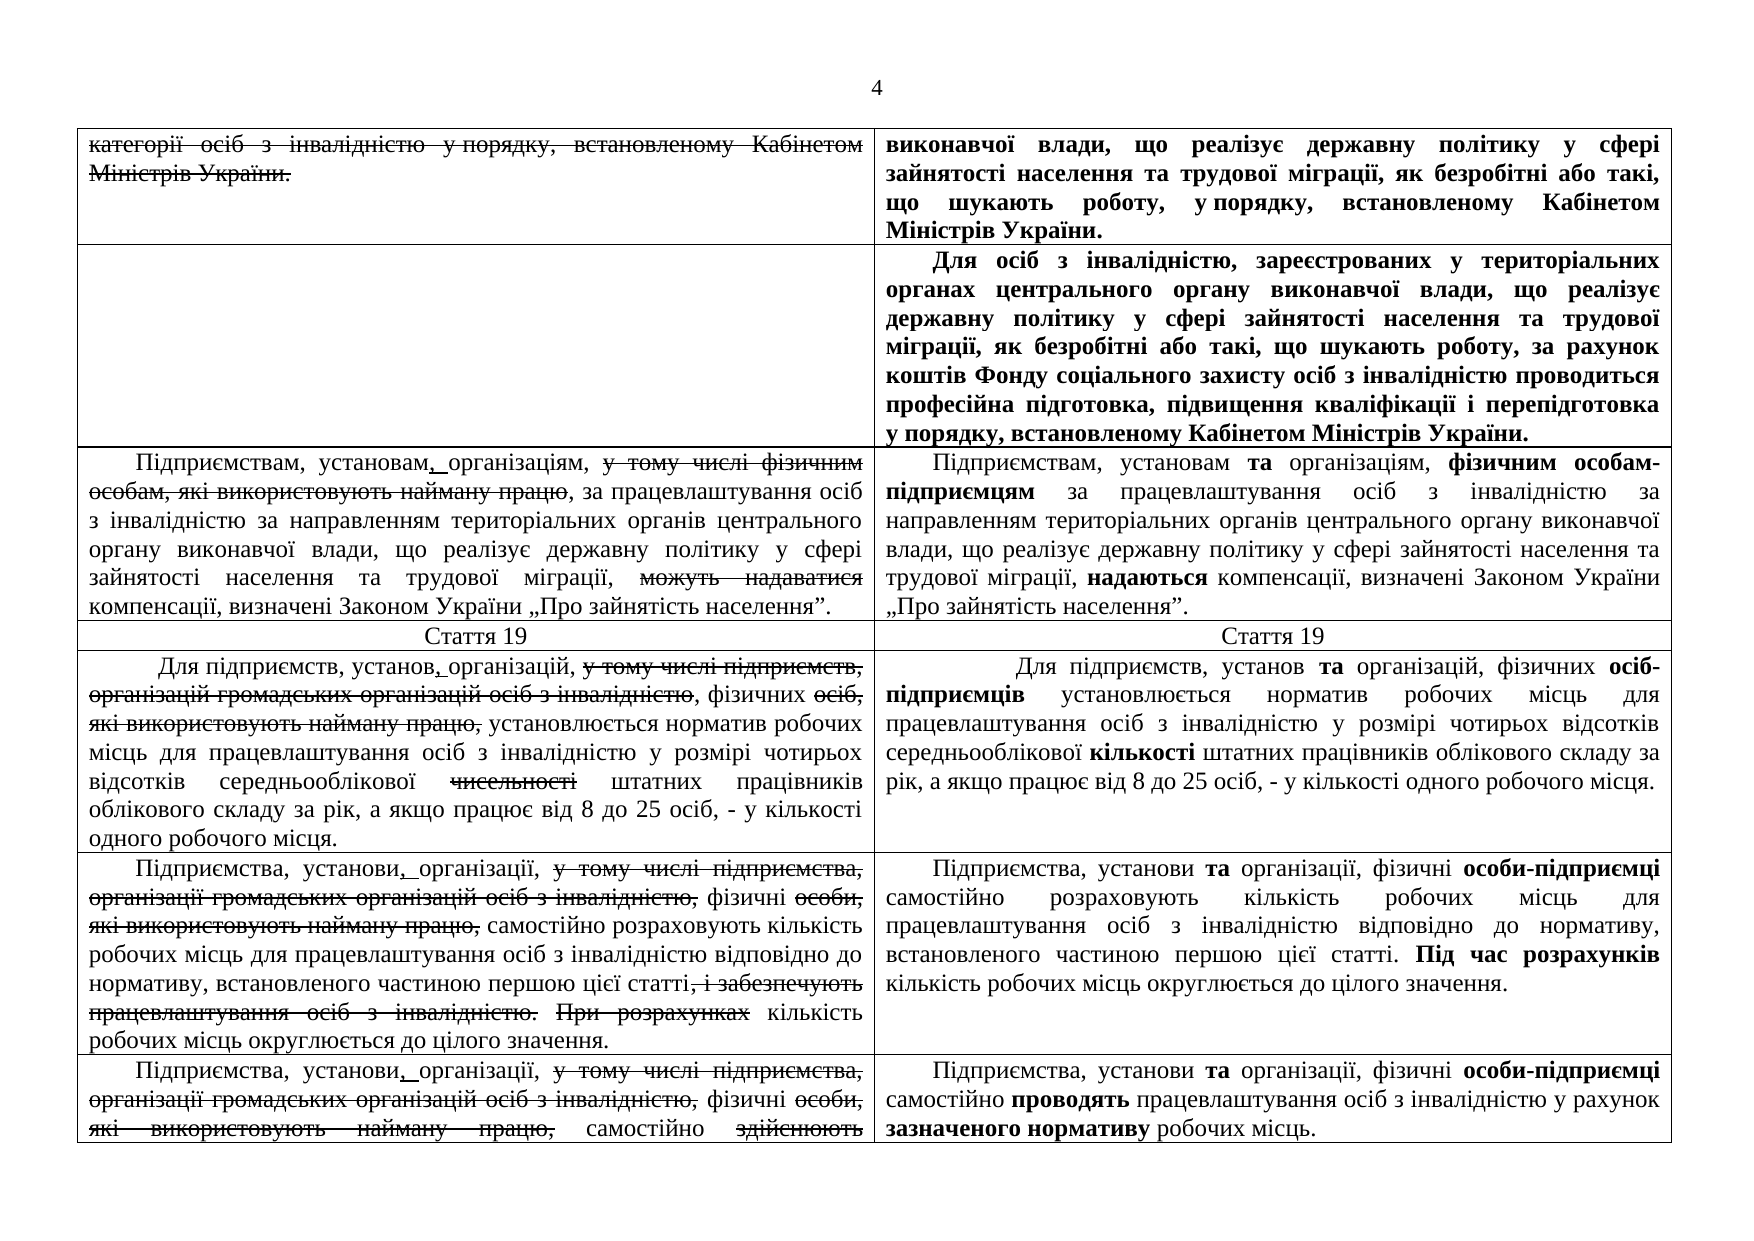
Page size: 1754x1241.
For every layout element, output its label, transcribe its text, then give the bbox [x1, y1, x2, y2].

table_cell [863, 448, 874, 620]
table_cell Для підприємств, установ та організацій, фізичних осіб-підприємців установлюється норматив робочих місць для працевлаштування осіб з інвалідністю у розмірі чотирьох відсотків середньооблікової кількості штатних працівників облікового складу за рік, а якщо працює від 8 до 25 осіб, - у кількості одного робочого місця. [875, 651, 1671, 852]
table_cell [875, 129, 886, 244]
table_cell Стаття 19 [78, 621, 874, 650]
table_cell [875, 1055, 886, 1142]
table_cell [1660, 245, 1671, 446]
table_cell [78, 245, 874, 446]
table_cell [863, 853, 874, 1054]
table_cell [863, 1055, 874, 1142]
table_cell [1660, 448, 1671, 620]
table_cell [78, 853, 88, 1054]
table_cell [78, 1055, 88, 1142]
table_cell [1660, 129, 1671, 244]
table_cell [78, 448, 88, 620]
table_cell Для підприємств, установ, організацій, у тому числі підприємств, організацій громадських організацій осіб з інвалідністю, фізичних осіб, які використовують найману працю, установлюється норматив робочих місць для працевлаштування осіб з інвалідністю у розмірі чотирьох відсотків середньооблікової чисельності штатних працівників облікового складу за рік, а якщо працює від 8 до 25 осіб, - у кількості одного робочого місця. [78, 651, 874, 852]
table_cell Підприємства, установи та організації, фізичні особи-підприємці самостійно розраховують кількість робочих місць для працевлаштування осіб з інвалідністю відповідно до нормативу, встановленого частиною першою цієї статті. Під час розрахунків кількість робочих місць округлюється до цілого значення. [875, 853, 1671, 1054]
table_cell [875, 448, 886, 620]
table_cell Стаття 19 [875, 621, 1671, 650]
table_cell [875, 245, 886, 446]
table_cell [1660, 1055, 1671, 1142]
